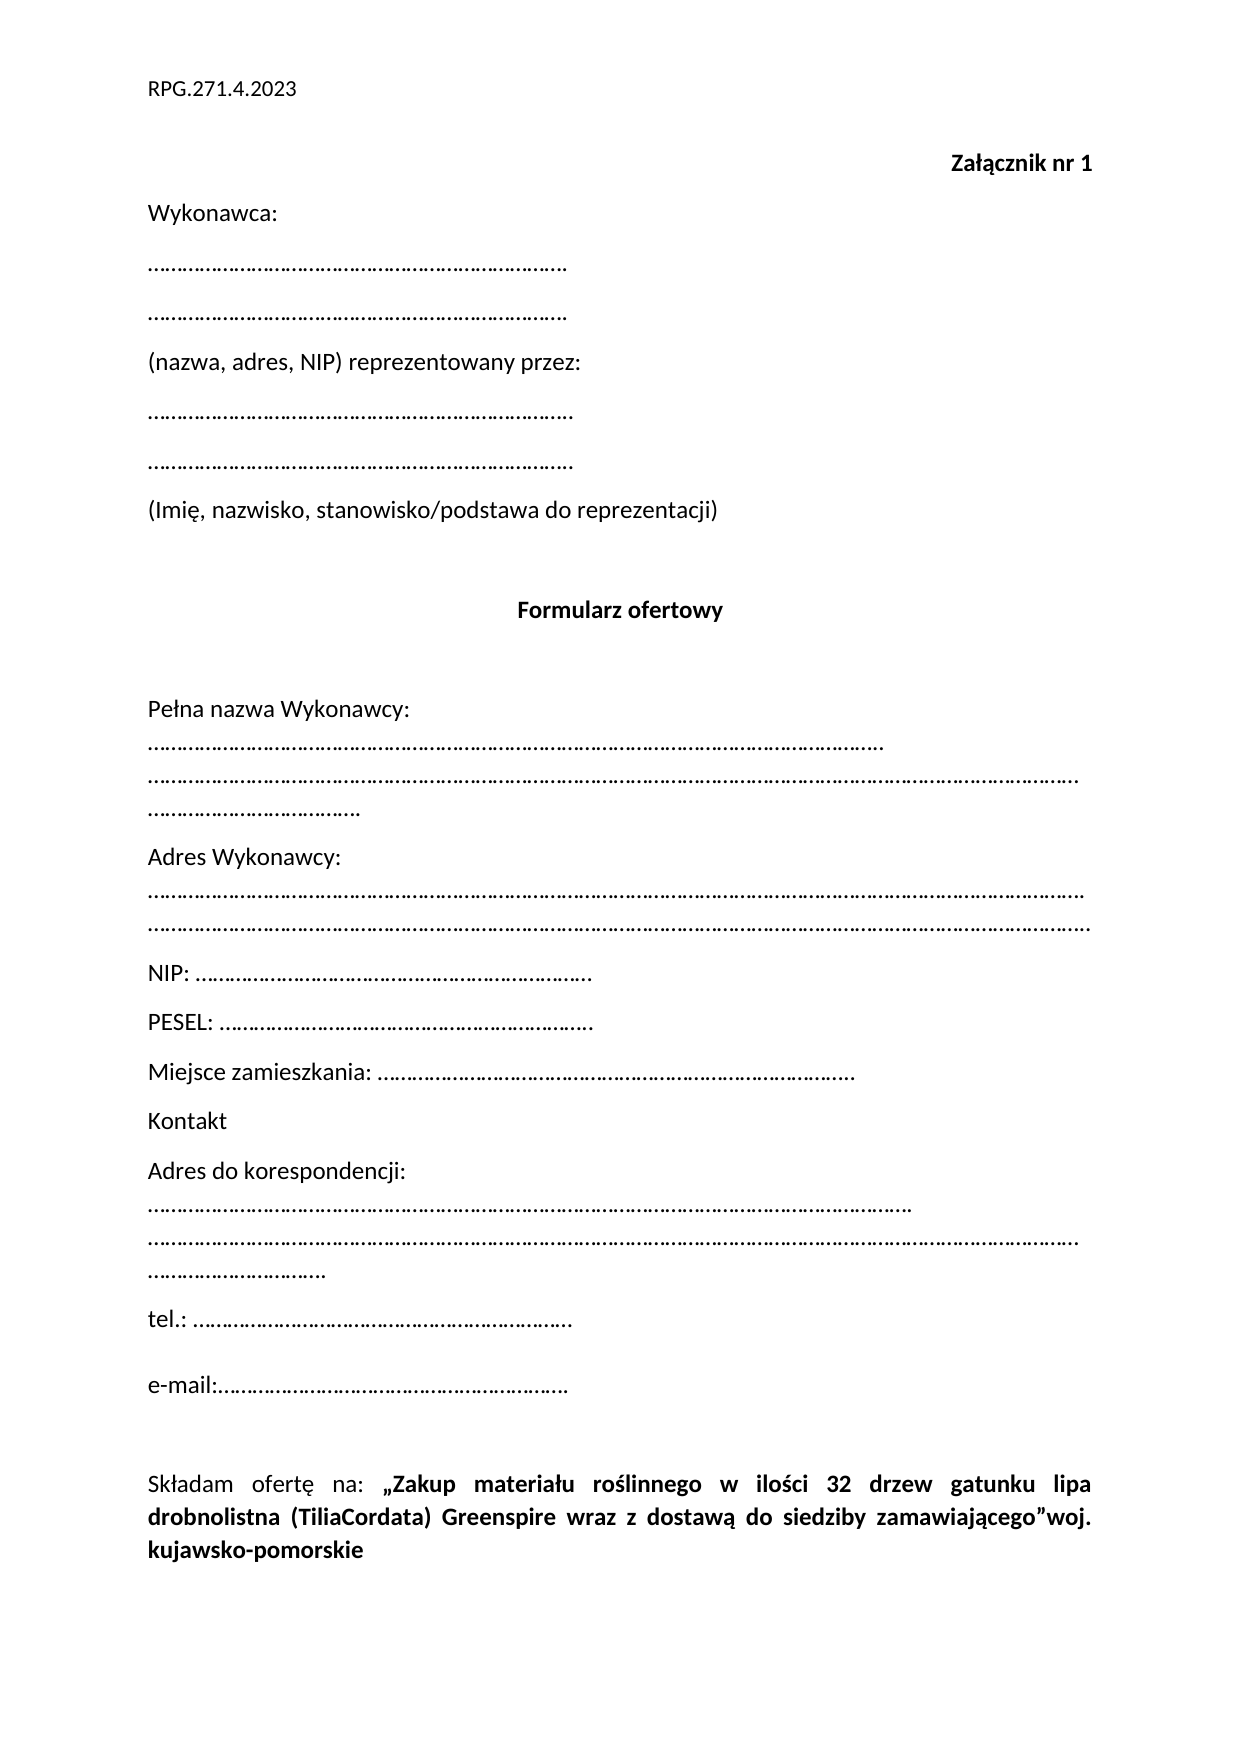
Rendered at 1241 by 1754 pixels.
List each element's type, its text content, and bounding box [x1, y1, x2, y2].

text Miejsce zamieszkania: ……………………………………………………………………….. [148, 1056, 1093, 1086]
text Adres do korespondencji: …………………………………………………………………………………………………………………….…………………………………………………………………………………………………………………………………………………………………………. [148, 1155, 1093, 1284]
text ……………………………………………………………….. [148, 396, 1093, 426]
text ……………………………………………………………….. [148, 445, 1093, 476]
text PESEL: ……………………………………………………….. [148, 1006, 1093, 1037]
text Adres Wykonawcy: ……………………………………………………………………………………………………………………………………………….……………………………………………………………………………………………………………………………………………….. [148, 841, 1093, 938]
text NIP: …………………………………………………………… [148, 957, 1093, 987]
text Kontakt [148, 1106, 1093, 1136]
text Formularz ofertowy [148, 594, 1093, 624]
text Składam ofertę na: „Zakup materiału roślinnego w ilości 32 drzew gatunku lipa drobnolistna (TiliaCordata) Greenspire wraz z dostawą do siedziby zamawiającego”woj. kujawsko-pomorskie [148, 1468, 1093, 1565]
text Wykonawca: [148, 197, 1093, 228]
text ………………………………………………………………. [148, 296, 1093, 327]
text Załącznik nr 1 [148, 148, 1093, 178]
text tel.: ………………………………………………………… e-mail:……………………………………………………. [148, 1303, 1093, 1400]
text Pełna nazwa Wykonawcy: ………………………………………………………………………………………………………………..………………………………………………………………………………………………………………………………………………………………………………. [148, 693, 1093, 822]
text (nazwa, adres, NIP) reprezentowany przez: [148, 346, 1093, 376]
text (Imię, nazwisko, stanowisko/podstawa do reprezentacji) [148, 495, 1093, 525]
text ………………………………………………………………. [148, 247, 1093, 277]
